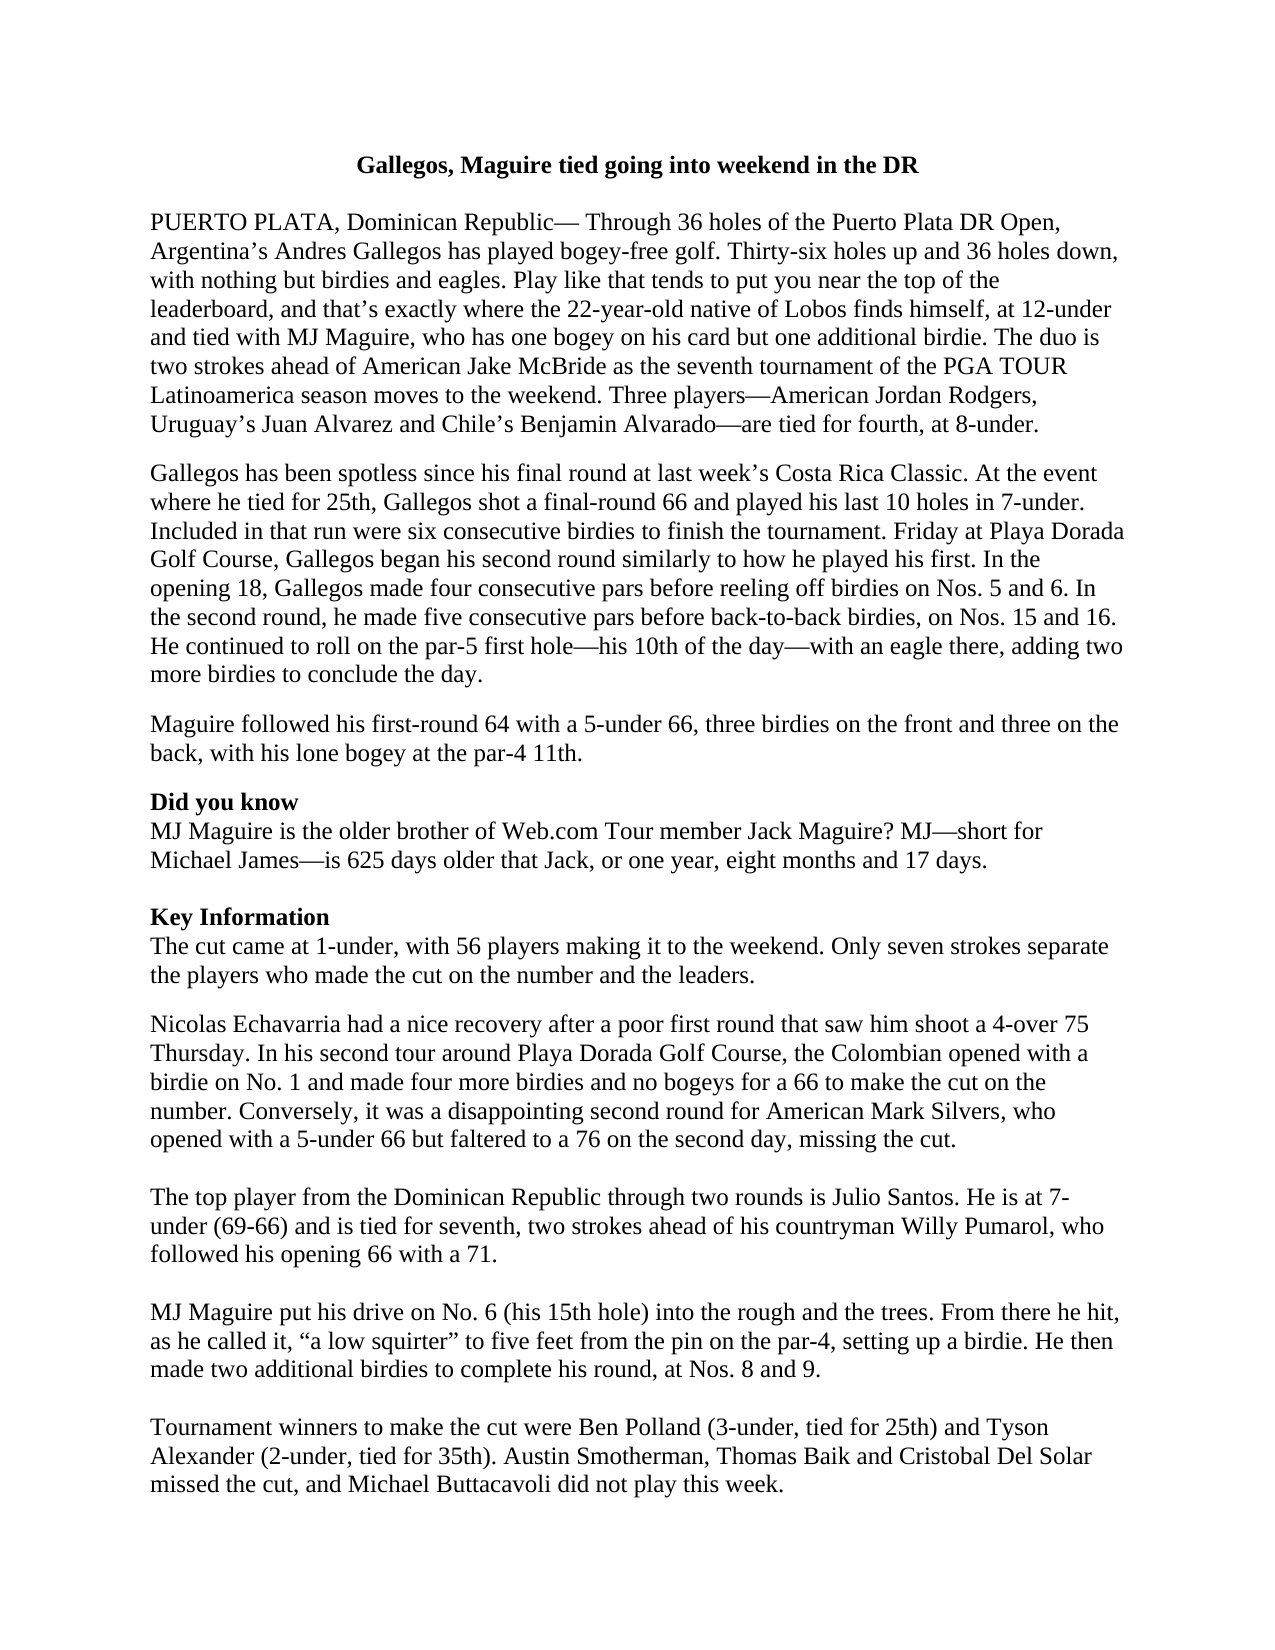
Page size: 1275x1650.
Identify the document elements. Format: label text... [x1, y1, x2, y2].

text The top player from the Dominican Republic through two rounds is Julio Santos. He is at 7-under (69-66) and is tied for seventh, two strokes ahead of his countryman Willy Pumarol, who followed his opening 66 with a 71. [150, 1182, 1125, 1268]
text Key Information [150, 902, 1125, 931]
text The cut came at 1-under, with 56 players making it to the weekend. Only seven strokes separate the players who made the cut on the number and the leaders. [150, 931, 1125, 989]
text Nicolas Echavarria had a nice recovery after a poor first round that saw him shoot a 4-over 75 Thursday. In his second tour around Playa Dorada Golf Course, the Colombian opened with a birdie on No. 1 and made four more birdies and no bogeys for a 66 to make the cut on the number. Conversely, it was a disappointing second round for American Mark Silvers, who opened with a 5-under 66 but faltered to a 76 on the second day, missing the cut. [150, 1009, 1125, 1153]
text Tournament winners to make the cut were Ben Polland (3-under, tied for 25th) and Tyson Alexander (2-under, tied for 35th). Austin Smotherman, Thomas Baik and Cristobal Del Solar missed the cut, and Michael Buttacavoli did not play this week. [150, 1412, 1125, 1498]
text MJ Maguire is the older brother of Web.com Tour member Jack Maguire? MJ—short for Michael James—is 625 days older that Jack, or one year, eight months and 17 days. [150, 816, 1125, 874]
text Gallegos, Maguire tied going into weekend in the DR [150, 150, 1125, 179]
text Maguire followed his first-round 64 with a 5-under 66, three birdies on the front and three on the back, with his lone bogey at the par-4 11th. [150, 709, 1125, 767]
text Gallegos has been spotless since his final round at last week’s Costa Rica Classic. At the event where he tied for 25th, Gallegos shot a final-round 66 and played his last 10 holes in 7-under. Included in that run were six consecutive birdies to finish the tournament. Friday at Playa Dorada Golf Course, Gallegos began his second round similarly to how he played his first. In the opening 18, Gallegos made four consecutive pars before reeling off birdies on Nos. 5 and 6. In the second round, he made five consecutive pars before back-to-back birdies, on Nos. 15 and 16. He continued to roll on the par-5 first hole—his 10th of the day—with an eagle there, adding two more birdies to conclude the day. [150, 458, 1125, 688]
text MJ Maguire put his drive on No. 6 (his 15th hole) into the rough and the trees. From there he hit, as he called it, “a low squirter” to five feet from the pin on the par-4, setting up a birdie. He then made two additional birdies to complete his round, at Nos. 8 and 9. [150, 1297, 1125, 1383]
text PUERTO PLATA, Dominican Republic— Through 36 holes of the Puerto Plata DR Open, Argentina’s Andres Gallegos has played bogey-free golf. Thirty-six holes up and 36 holes down, with nothing but birdies and eagles. Play like that tends to put you near the top of the leaderboard, and that’s exactly where the 22-year-old native of Lobos finds himself, at 12-under and tied with MJ Maguire, who has one bogey on his card but one additional birdie. The duo is two strokes ahead of American Jake McBride as the seventh tournament of the PGA TOUR Latinoamerica season moves to the weekend. Three players—American Jordan Rodgers, Uruguay’s Juan Alvarez and Chile’s Benjamin Alvarado—are tied for fourth, at 8-under. [150, 207, 1125, 437]
text Did you know [150, 787, 1125, 816]
